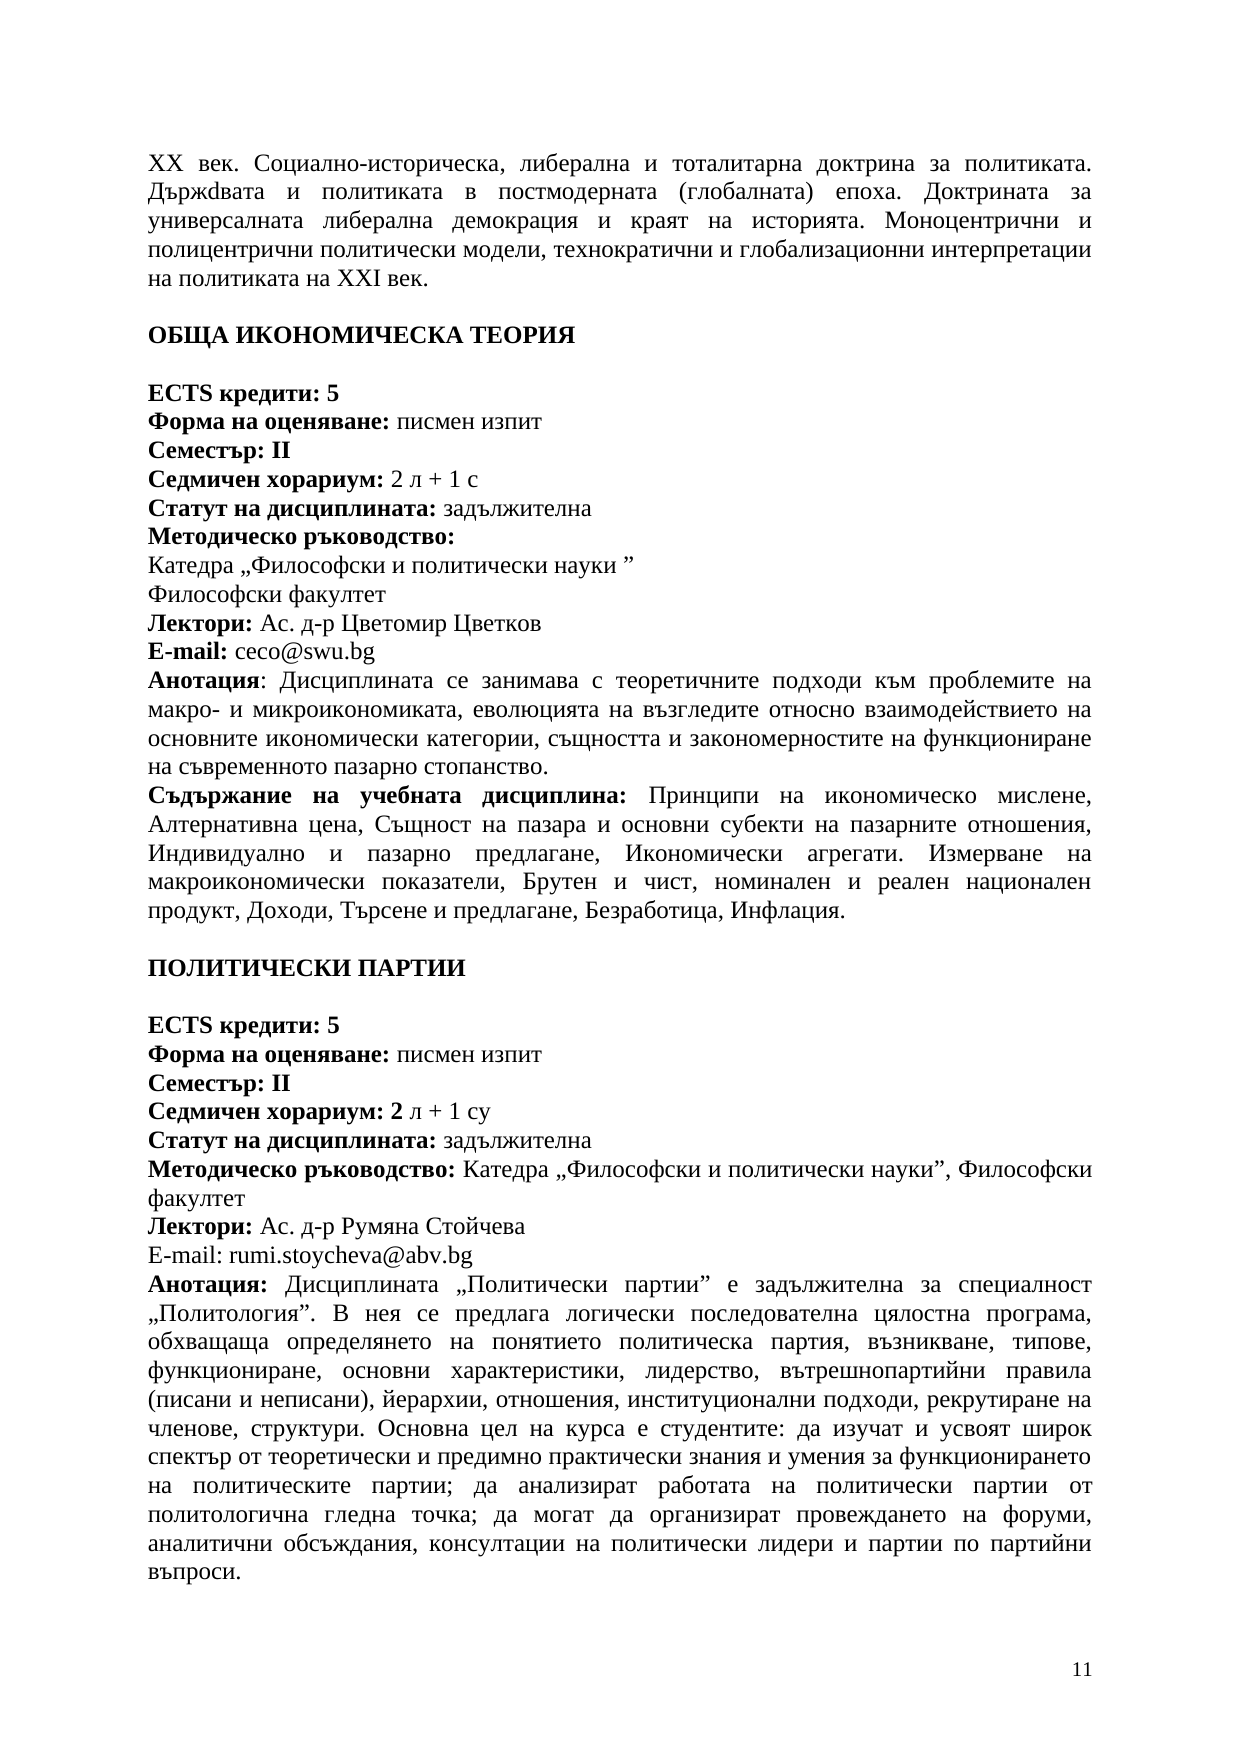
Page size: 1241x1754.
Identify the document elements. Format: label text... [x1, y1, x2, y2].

text ОБЩА ИКОНОМИЧЕСКА ТЕОРИЯ [148, 320, 1092, 349]
text Статут на дисциплината: задължителна [148, 493, 1092, 521]
text Седмичен хорариум: 2 л + 1 с [148, 464, 1092, 493]
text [148, 148, 1092, 291]
subtitle ПОЛИТИЧЕСКИ ПАРТИИ [148, 953, 1092, 981]
text Форма на оценяване: писмен изпит [148, 406, 1092, 435]
text Семестър: II [148, 435, 1092, 464]
text Форма на оценяване: писмен изпит [148, 1039, 1092, 1068]
text Анотация: Дисциплината „Политически партии” е задължителна за специалност „Политология”. В нея се предлага логически последователна цялостна програма, обхващаща определянето на понятието политическа партия, възникване, типове, функциониране, основни характеристики, лидерство, вътрешнопартийни правила (писани и неписани), йерархии, отношения, институционални подходи, рекрутиране на членове, структури. Основна цел на курса е студентите: да изучат и усвоят широк спектър от теоретически и предимно практически знания и умения за функционирането на политическите партии; да анализират работата на политически партии от политологична глeдна точка; да могат да организират провеждането на форуми, аналитични обсъждания, консултации на политически лидери и партии по партийни въпроси. [148, 1269, 1092, 1585]
text Седмичен хорариум: 2 л + 1 су [148, 1096, 1092, 1125]
text ECTS кредити: 5 [148, 1010, 1092, 1039]
text Семестър: II [148, 1068, 1092, 1096]
text Методическо ръководство: [148, 521, 1092, 550]
text Лектори: Ас. д-р Цветомир Цветков [148, 608, 1092, 636]
text E-mail: ceco@swu.bg [148, 636, 1092, 665]
text Катедра „Философски и политически науки ” [148, 550, 1092, 579]
text Анотация: Дисциплината се занимава с теоретичните подходи към проблемите на макро- и микроикономиката, еволюцията на възгледите относно взаимодействието на основните икономически категории, същността и закономерностите на функциониране на съвременното пазарно стопанство. [148, 665, 1092, 780]
text Методическо ръководство: Катедра „Философски и политически науки”, Философски факултет [148, 1154, 1092, 1211]
text Философски факултет [148, 579, 1092, 608]
text Съдържание на учебната дисциплина: Принципи на икономическо мислене, Алтернативна цена, Същност на пазара и основни субекти на пазарните отношения, Индивидуално и пазарно предлагане, Икономически агрегати. Измерване на макроикономически показатели, Брутен и чист, номинален и реален национален продукт, Доходи, Търсене и предлагане, Безработица, Инфлация. [148, 780, 1092, 924]
text E-mail: rumi.stoycheva@abv.bg [148, 1240, 1092, 1269]
text ECTS кредити: 5 [148, 378, 1092, 406]
text Статут на дисциплината: задължителна [148, 1125, 1092, 1154]
text Лектори: Ас. д-р Румяна Стойчева [148, 1211, 1092, 1240]
